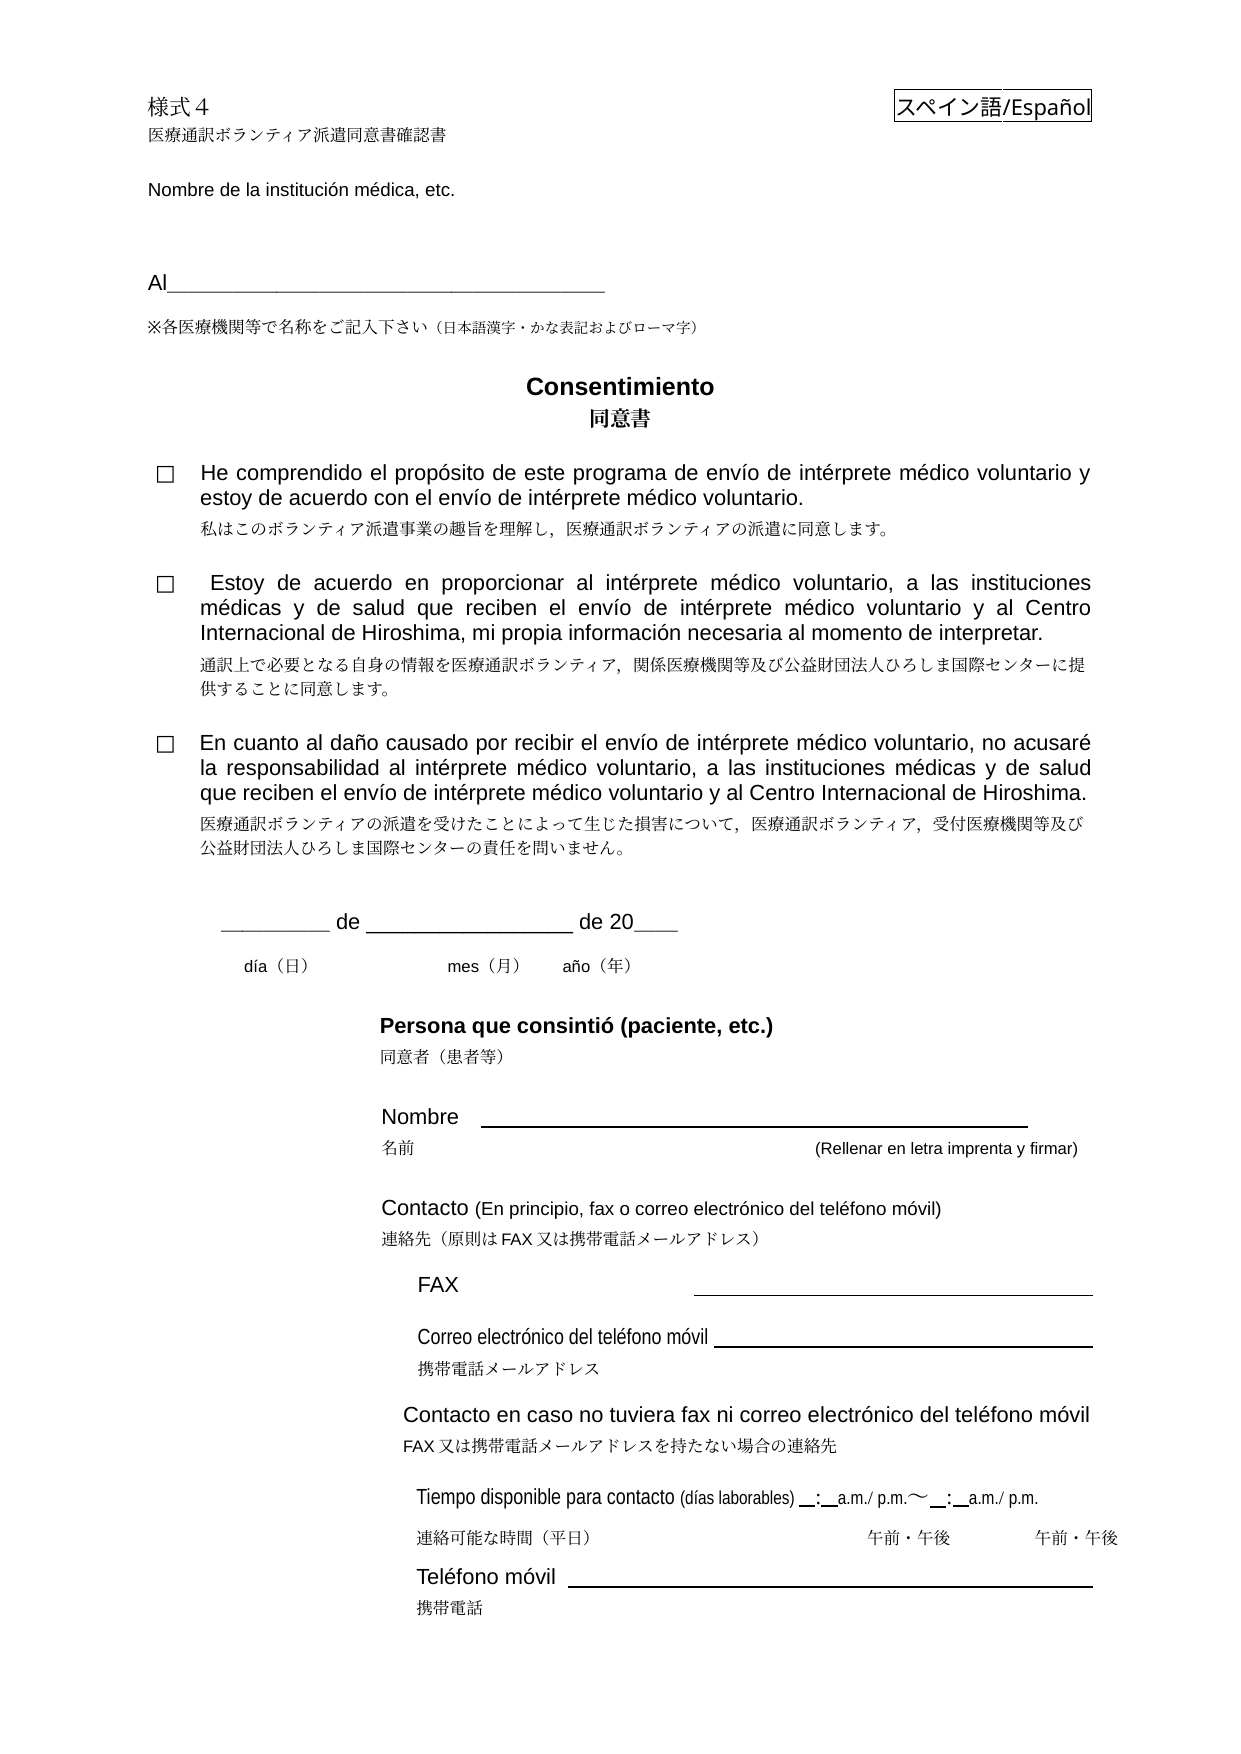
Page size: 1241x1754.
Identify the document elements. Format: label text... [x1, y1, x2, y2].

text 同意書 [148, 402, 1093, 432]
text día（日） mes（月） año（年） [221, 950, 1092, 980]
text Teléfono móvil [416, 1561, 1093, 1592]
text □ He comprendido el propósito de este programa de envío de intérprete médico voluntario y estoy de acuerdo con el envío de intérprete médico voluntario. [155, 461, 1092, 511]
text Nombre [381, 1102, 1033, 1132]
text ＿＿＿＿＿ de _________________ de 20＿＿ [221, 889, 1092, 950]
text □ Estoy de acuerdo en proporcionar al intérprete médico voluntario, a las instituciones médicas y de salud que reciben el envío de intérprete médico voluntario y al Centro Internacional de Hiroshima, mi propia información necesaria al momento de interpretar. [155, 571, 1092, 646]
text 連絡先（原則はFAX又は携帯電話メールアドレス） [381, 1223, 1028, 1253]
text Contacto (En principio, fax o correo electrónico del teléfono móvil) [381, 1192, 1028, 1223]
text 携帯電話メールアドレス [148, 1356, 1058, 1380]
text 通訳上で必要となる自身の情報を医療通訳ボランティア，関係医療機関等及び公益財団法人ひろしま国際センターに提供することに同意します。 [199, 652, 1087, 700]
text □ En cuanto al daño causado por recibir el envío de intérprete médico voluntario, no acusaré la responsabilidad al intérprete médico voluntario, a las instituciones médicas y de salud que reciben el envío de intérprete médico voluntario y al Centro Internacional de Hiroshima. [155, 730, 1092, 805]
text 携帯電話 [416, 1592, 1088, 1622]
text 連絡可能な時間（平日） 午前・午後 午前・午後 [416, 1525, 1122, 1549]
text Al＿＿＿＿＿＿＿＿＿＿＿＿＿＿＿＿＿＿＿＿ [148, 250, 1072, 311]
text Persona que consintió (paciente, etc.) [148, 1011, 1033, 1041]
text 名前 (Rellenar en letra imprenta y firmar) [381, 1132, 1087, 1162]
text Correo electrónico del teléfono móvil [148, 1321, 1093, 1352]
text Consentimiento [148, 371, 1093, 402]
text ※各医療機関等で名称をご記入下さい（日本語漢字・かな表記およびローマ字） [147, 311, 1028, 341]
text Nombre de la institución médica, etc. [148, 174, 1028, 205]
text 同意者（患者等） [148, 1041, 1033, 1071]
text 医療通訳ボランティアの派遣を受けたことによって生じた損害について，医療通訳ボランティア，受付医療機関等及び公益財団法人ひろしま国際センターの責任を問いません。 [199, 811, 1087, 859]
text FAX [148, 1270, 1093, 1300]
text Contacto en caso no tuviera fax ni correo electrónico del teléfono móvil [403, 1399, 1107, 1430]
text 私はこのボランティア派遣事業の趣旨を理解し，医療通訳ボランティアの派遣に同意します。 [155, 517, 1087, 541]
text FAX又は携帯電話メールアドレスを持たない場合の連絡先 [403, 1430, 1028, 1460]
text Tiempo disponible para contacto (días laborables) : a.m./ p.m.～ : a.m./ p.m. [416, 1464, 1122, 1525]
